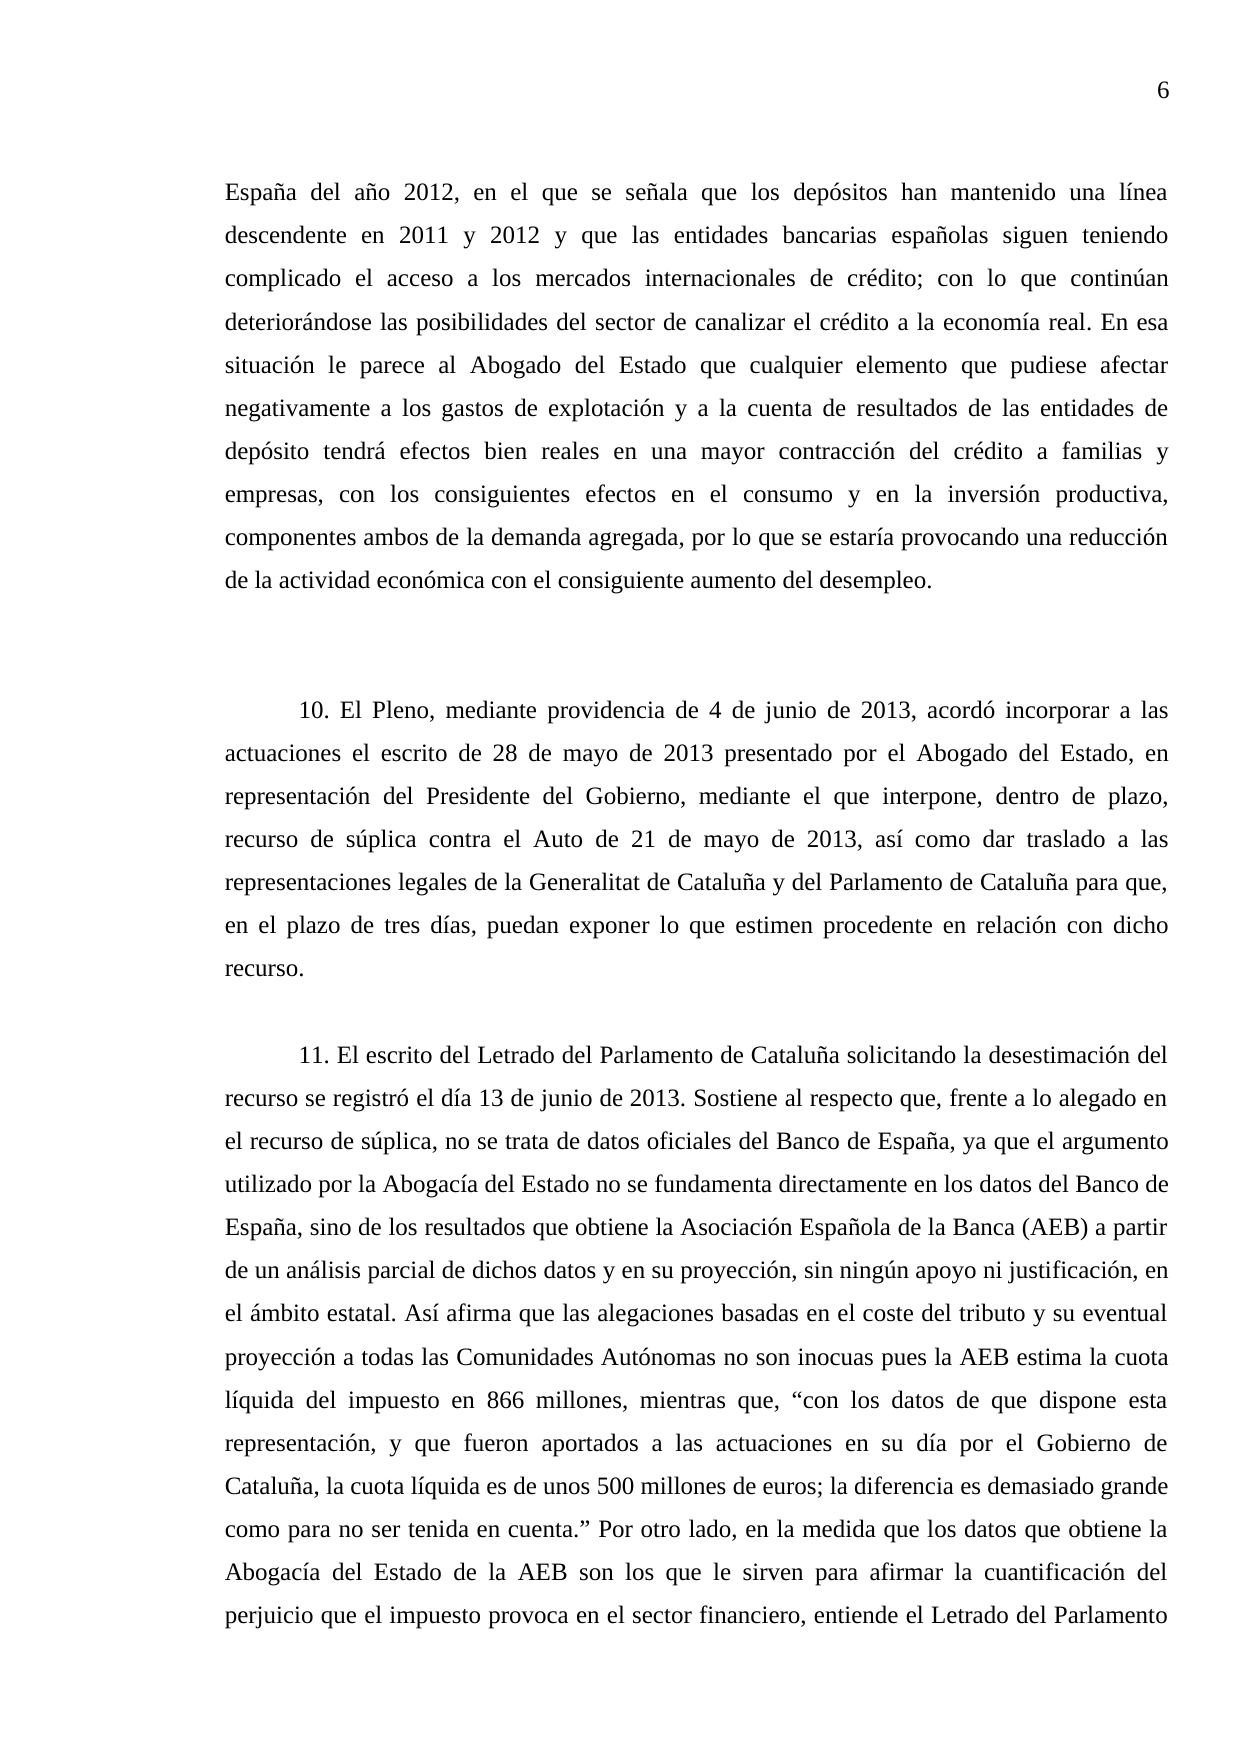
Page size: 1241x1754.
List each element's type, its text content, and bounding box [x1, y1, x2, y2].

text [224, 177, 1169, 594]
text 10. El Pleno, mediante providencia de 4 de junio de 2013, acordó incorporar a las actuaciones el escrito de 28 de mayo de 2013 presentado por el Abogado del Estado, en representación del Presidente del Gobierno, mediante el que interpone, dentro de plazo, recurso de súplica contra el Auto de 21 de mayo de 2013, así como dar traslado a las representaciones legales de la Generalitat de Cataluña y del Parlamento de Cataluña para que, en el plazo de tres días, puedan exponer lo que estimen procedente en relación con dicho recurso. [224, 695, 1169, 982]
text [224, 1040, 1169, 1629]
